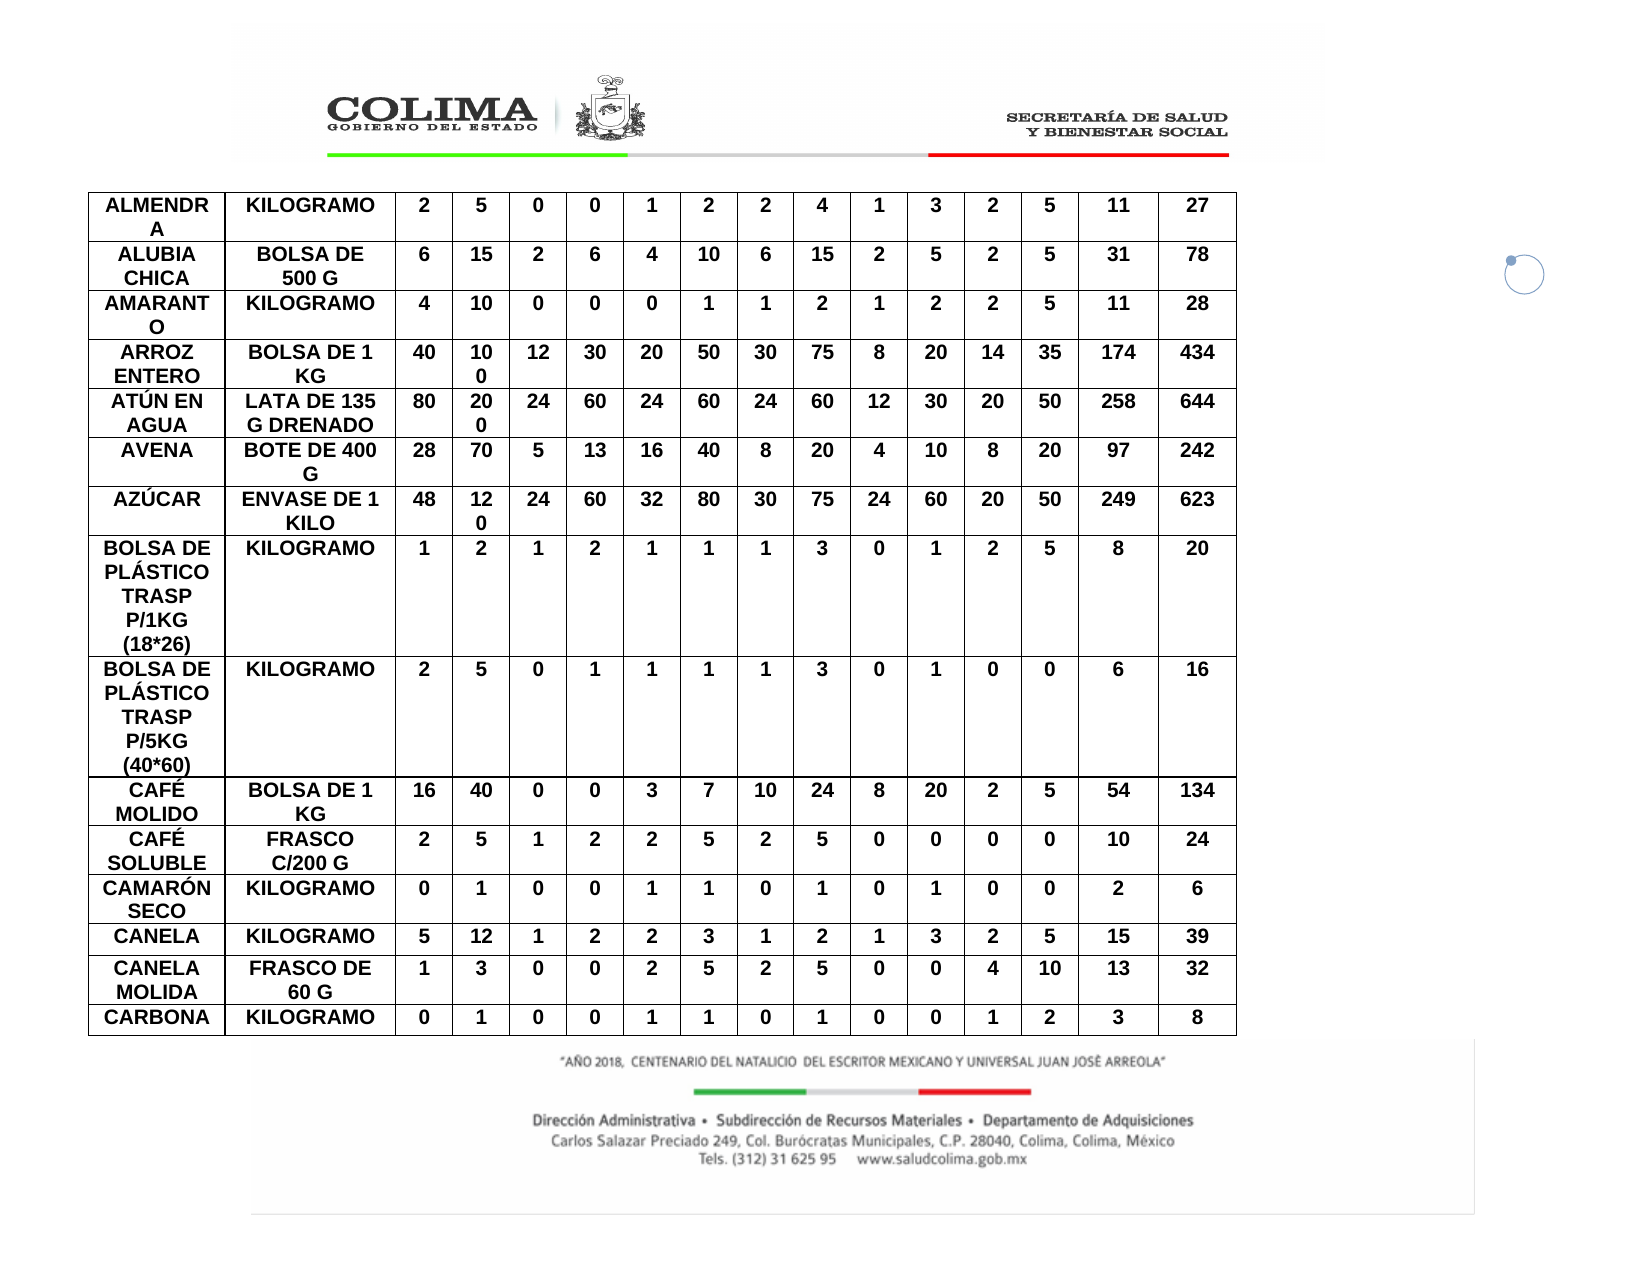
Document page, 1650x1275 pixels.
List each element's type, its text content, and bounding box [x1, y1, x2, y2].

table_cell 30 [567, 340, 623, 388]
table_cell 60 [567, 487, 623, 535]
table_cell 2 [567, 536, 623, 656]
table_cell 24 [1159, 826, 1236, 874]
table_cell 10 [681, 242, 737, 290]
table_cell 20 [908, 778, 964, 825]
table_cell 6 [1159, 875, 1236, 923]
table_cell 0 [510, 875, 566, 923]
table_cell BOLSA DE 1 KG [226, 340, 395, 388]
table_cell AVENA [89, 438, 224, 486]
table_cell 2 [624, 826, 680, 874]
table_cell LATA DE 135 G DRENADO [226, 389, 395, 437]
table_cell 5 [908, 242, 964, 290]
table_cell 30 [738, 340, 793, 388]
table_cell 2 [567, 826, 623, 874]
table_cell 1 [510, 536, 566, 656]
table_cell 4 [396, 291, 452, 339]
table_cell 0 [738, 1005, 793, 1035]
table_cell 2 [965, 291, 1021, 339]
table_cell KILOGRAMO [226, 657, 395, 776]
table_cell 5 [453, 193, 509, 241]
table_cell 2 [965, 536, 1021, 656]
table_cell 2 [1022, 1005, 1078, 1035]
table_cell CARBONATO [89, 1005, 224, 1035]
table_cell 3 [908, 924, 964, 954]
table_cell 20 [1022, 438, 1078, 486]
table_cell 10 [738, 778, 793, 825]
table_cell 15 [1079, 924, 1158, 954]
table_cell 24 [510, 487, 566, 535]
table_cell 11 [1079, 193, 1158, 241]
table_cell 8 [851, 778, 907, 825]
table_cell 20 [1159, 536, 1236, 656]
table_cell 0 [396, 875, 452, 923]
table_cell 27 [1159, 193, 1236, 241]
table_cell 30 [738, 487, 793, 535]
table_cell 11 [1079, 291, 1158, 339]
picture [231, 23, 1325, 163]
picture [251, 1039, 1475, 1216]
table_cell 20 [624, 340, 680, 388]
table_cell 32 [1159, 956, 1236, 1003]
table_cell 40 [681, 438, 737, 486]
table_cell BOLSA DE 500 G [226, 242, 395, 290]
table_cell 120 [453, 487, 509, 535]
table_cell 0 [965, 657, 1021, 776]
table_cell BOTE DE 400 G [226, 438, 395, 486]
table_cell 8 [965, 438, 1021, 486]
table_cell 4 [624, 242, 680, 290]
table_cell 134 [1159, 778, 1236, 825]
table_cell 1 [624, 536, 680, 656]
table_cell KILOGRAMO [226, 193, 395, 241]
table_cell 3 [794, 657, 850, 776]
table_cell 12 [453, 924, 509, 954]
table_cell 15 [794, 242, 850, 290]
table_cell 6 [567, 242, 623, 290]
table_cell 3 [681, 924, 737, 954]
table_cell BOLSA DE PLÁSTICO TRASP P/1KG (18*26) [89, 536, 224, 656]
table_cell 60 [794, 389, 850, 437]
table_cell 644 [1159, 389, 1236, 437]
table_cell 16 [624, 438, 680, 486]
table_cell 623 [1159, 487, 1236, 535]
table_cell 2 [965, 193, 1021, 241]
table_cell 5 [1022, 924, 1078, 954]
table_cell 1 [738, 657, 793, 776]
table_cell 3 [624, 778, 680, 825]
table_cell 1 [510, 924, 566, 954]
table_cell 0 [510, 291, 566, 339]
table_cell 2 [510, 242, 566, 290]
table_cell ATÚN EN AGUA [89, 389, 224, 437]
table_cell 100 [453, 340, 509, 388]
table_cell 40 [396, 340, 452, 388]
table_cell 1 [851, 291, 907, 339]
table_cell 2 [567, 924, 623, 954]
table_cell 15 [453, 242, 509, 290]
table_cell 4 [794, 193, 850, 241]
table_cell 60 [908, 487, 964, 535]
table_cell 0 [567, 875, 623, 923]
table_cell AZÚCAR [89, 487, 224, 535]
table_cell 1 [624, 657, 680, 776]
table_cell 1 [851, 924, 907, 954]
table_cell 0 [738, 875, 793, 923]
table_cell 1 [965, 1005, 1021, 1035]
table_cell 4 [965, 956, 1021, 1003]
table_cell 174 [1079, 340, 1158, 388]
table_cell 60 [681, 389, 737, 437]
table_cell CAFÉ MOLIDO [89, 778, 224, 825]
table_cell 20 [794, 438, 850, 486]
table_cell 258 [1079, 389, 1158, 437]
table_cell ALUBIA CHICA [89, 242, 224, 290]
table_cell 75 [794, 340, 850, 388]
table_cell 5 [396, 924, 452, 954]
table_cell 1 [624, 875, 680, 923]
table_cell BOLSA DE PLÁSTICO TRASP P/5KG (40*60) [89, 657, 224, 776]
table_cell 0 [567, 193, 623, 241]
table_cell 5 [681, 956, 737, 1003]
table_cell 5 [1022, 242, 1078, 290]
table_cell 1 [908, 536, 964, 656]
table_cell 1 [567, 657, 623, 776]
table_cell 2 [851, 242, 907, 290]
table_cell 0 [851, 657, 907, 776]
table_cell 0 [510, 778, 566, 825]
table_cell AMARANTO [89, 291, 224, 339]
table_cell 5 [453, 657, 509, 776]
table_cell 0 [510, 657, 566, 776]
table_cell 5 [453, 826, 509, 874]
table_cell 24 [794, 778, 850, 825]
table_cell KILOGRAMO [226, 1005, 395, 1035]
table_cell 2 [681, 193, 737, 241]
table_cell 2 [738, 956, 793, 1003]
table_cell 2 [965, 924, 1021, 954]
table_cell 32 [624, 487, 680, 535]
table_cell 13 [1079, 956, 1158, 1003]
table_cell 2 [965, 242, 1021, 290]
table_cell 5 [794, 826, 850, 874]
table_cell 242 [1159, 438, 1236, 486]
table_cell 8 [851, 340, 907, 388]
table_cell 2 [1079, 875, 1158, 923]
table_cell 2 [453, 536, 509, 656]
table_cell 5 [510, 438, 566, 486]
table_cell ALMENDRA [89, 193, 224, 241]
table_cell 35 [1022, 340, 1078, 388]
table_cell 24 [510, 389, 566, 437]
table_cell 39 [1159, 924, 1236, 954]
table_cell 0 [510, 193, 566, 241]
table_cell 60 [567, 389, 623, 437]
table_cell 75 [794, 487, 850, 535]
table_cell 1 [396, 536, 452, 656]
table_cell 50 [1022, 389, 1078, 437]
table_cell KILOGRAMO [226, 875, 395, 923]
table_cell 6 [738, 242, 793, 290]
table_cell 1 [794, 875, 850, 923]
table_cell 1 [738, 924, 793, 954]
table_cell 5 [794, 956, 850, 1003]
table_cell 0 [1022, 826, 1078, 874]
table_cell 200 [453, 389, 509, 437]
table_cell 1 [453, 1005, 509, 1035]
table_cell 4 [851, 438, 907, 486]
table_cell 2 [624, 956, 680, 1003]
table_cell CAMARÓN SECO [89, 875, 224, 923]
table_cell 1 [624, 193, 680, 241]
table_cell 3 [1079, 1005, 1158, 1035]
table_cell 80 [396, 389, 452, 437]
table_cell 1 [681, 536, 737, 656]
table_cell 1 [908, 875, 964, 923]
table_cell 6 [1079, 657, 1158, 776]
table_cell 97 [1079, 438, 1158, 486]
table_cell 2 [738, 193, 793, 241]
table_cell 24 [624, 389, 680, 437]
table_cell 10 [453, 291, 509, 339]
table_cell 13 [567, 438, 623, 486]
table_cell 8 [1079, 536, 1158, 656]
table_cell 1 [738, 291, 793, 339]
table_cell 0 [851, 875, 907, 923]
table_cell 2 [908, 291, 964, 339]
table_cell 1 [908, 657, 964, 776]
table_cell 10 [1022, 956, 1078, 1003]
table_cell 434 [1159, 340, 1236, 388]
table_cell 0 [965, 875, 1021, 923]
table_cell 2 [624, 924, 680, 954]
table_cell 3 [794, 536, 850, 656]
table_cell 1 [510, 826, 566, 874]
table_cell 8 [1159, 1005, 1236, 1035]
table_cell 24 [851, 487, 907, 535]
table_cell 70 [453, 438, 509, 486]
table_cell 20 [908, 340, 964, 388]
table_cell 50 [681, 340, 737, 388]
table_cell KILOGRAMO [226, 291, 395, 339]
table_cell 2 [396, 193, 452, 241]
table_cell 0 [965, 826, 1021, 874]
table_cell 5 [1022, 778, 1078, 825]
table_cell 2 [396, 826, 452, 874]
table_cell 0 [396, 1005, 452, 1035]
table_cell 1 [453, 875, 509, 923]
table_cell 3 [908, 193, 964, 241]
table_cell 48 [396, 487, 452, 535]
table_cell 2 [396, 657, 452, 776]
table_cell 2 [738, 826, 793, 874]
table_cell 20 [965, 389, 1021, 437]
table_cell 0 [851, 956, 907, 1003]
table_cell KILOGRAMO [226, 924, 395, 954]
table_cell 1 [794, 1005, 850, 1035]
table_cell 3 [453, 956, 509, 1003]
table_cell 2 [965, 778, 1021, 825]
table_cell 1 [681, 875, 737, 923]
table_cell 1 [681, 657, 737, 776]
table_cell 5 [1022, 291, 1078, 339]
table_cell 249 [1079, 487, 1158, 535]
table_cell 16 [1159, 657, 1236, 776]
table_cell 16 [396, 778, 452, 825]
table_cell 10 [1079, 826, 1158, 874]
table_cell 14 [965, 340, 1021, 388]
table_cell 6 [396, 242, 452, 290]
table_cell 0 [851, 826, 907, 874]
table_cell 78 [1159, 242, 1236, 290]
table_cell 24 [738, 389, 793, 437]
table_cell 50 [1022, 487, 1078, 535]
table_cell 0 [1022, 875, 1078, 923]
table_cell 2 [794, 291, 850, 339]
table_cell 2 [794, 924, 850, 954]
table_cell 40 [453, 778, 509, 825]
table_cell 0 [908, 826, 964, 874]
table_cell 28 [1159, 291, 1236, 339]
table_cell 20 [965, 487, 1021, 535]
table_cell ENVASE DE 1 KILO [226, 487, 395, 535]
table_cell 10 [908, 438, 964, 486]
table_cell 0 [510, 956, 566, 1003]
table_cell 0 [908, 956, 964, 1003]
table_cell 8 [738, 438, 793, 486]
table_cell 1 [681, 1005, 737, 1035]
table_cell 5 [1022, 193, 1078, 241]
table_cell 1 [624, 1005, 680, 1035]
table_cell 28 [396, 438, 452, 486]
table_cell 0 [908, 1005, 964, 1035]
table_cell 1 [396, 956, 452, 1003]
table_cell 5 [1022, 536, 1078, 656]
table_cell ARROZ ENTERO [89, 340, 224, 388]
table_cell 0 [567, 1005, 623, 1035]
table_cell 12 [851, 389, 907, 437]
table_cell CAFÉ SOLUBLE [89, 826, 224, 874]
table_cell 7 [681, 778, 737, 825]
table_cell 0 [567, 956, 623, 1003]
table_cell KILOGRAMO [226, 536, 395, 656]
table_cell 0 [510, 1005, 566, 1035]
table_cell 1 [738, 536, 793, 656]
table_cell 1 [681, 291, 737, 339]
table_cell FRASCO DE 60 G [226, 956, 395, 1003]
table_cell 0 [851, 1005, 907, 1035]
table_cell BOLSA DE 1 KG [226, 778, 395, 825]
table_cell 80 [681, 487, 737, 535]
table_cell 0 [567, 778, 623, 825]
table_cell 1 [851, 193, 907, 241]
table_cell FRASCO C/200 G [226, 826, 395, 874]
table_cell CANELA MOLIDA [89, 956, 224, 1003]
table_cell 0 [851, 536, 907, 656]
table_cell 0 [624, 291, 680, 339]
table_cell 31 [1079, 242, 1158, 290]
table_cell CANELA [89, 924, 224, 954]
table_cell 5 [681, 826, 737, 874]
table_cell 30 [908, 389, 964, 437]
table_cell 0 [1022, 657, 1078, 776]
table_cell 12 [510, 340, 566, 388]
table_cell 54 [1079, 778, 1158, 825]
table_cell 0 [567, 291, 623, 339]
